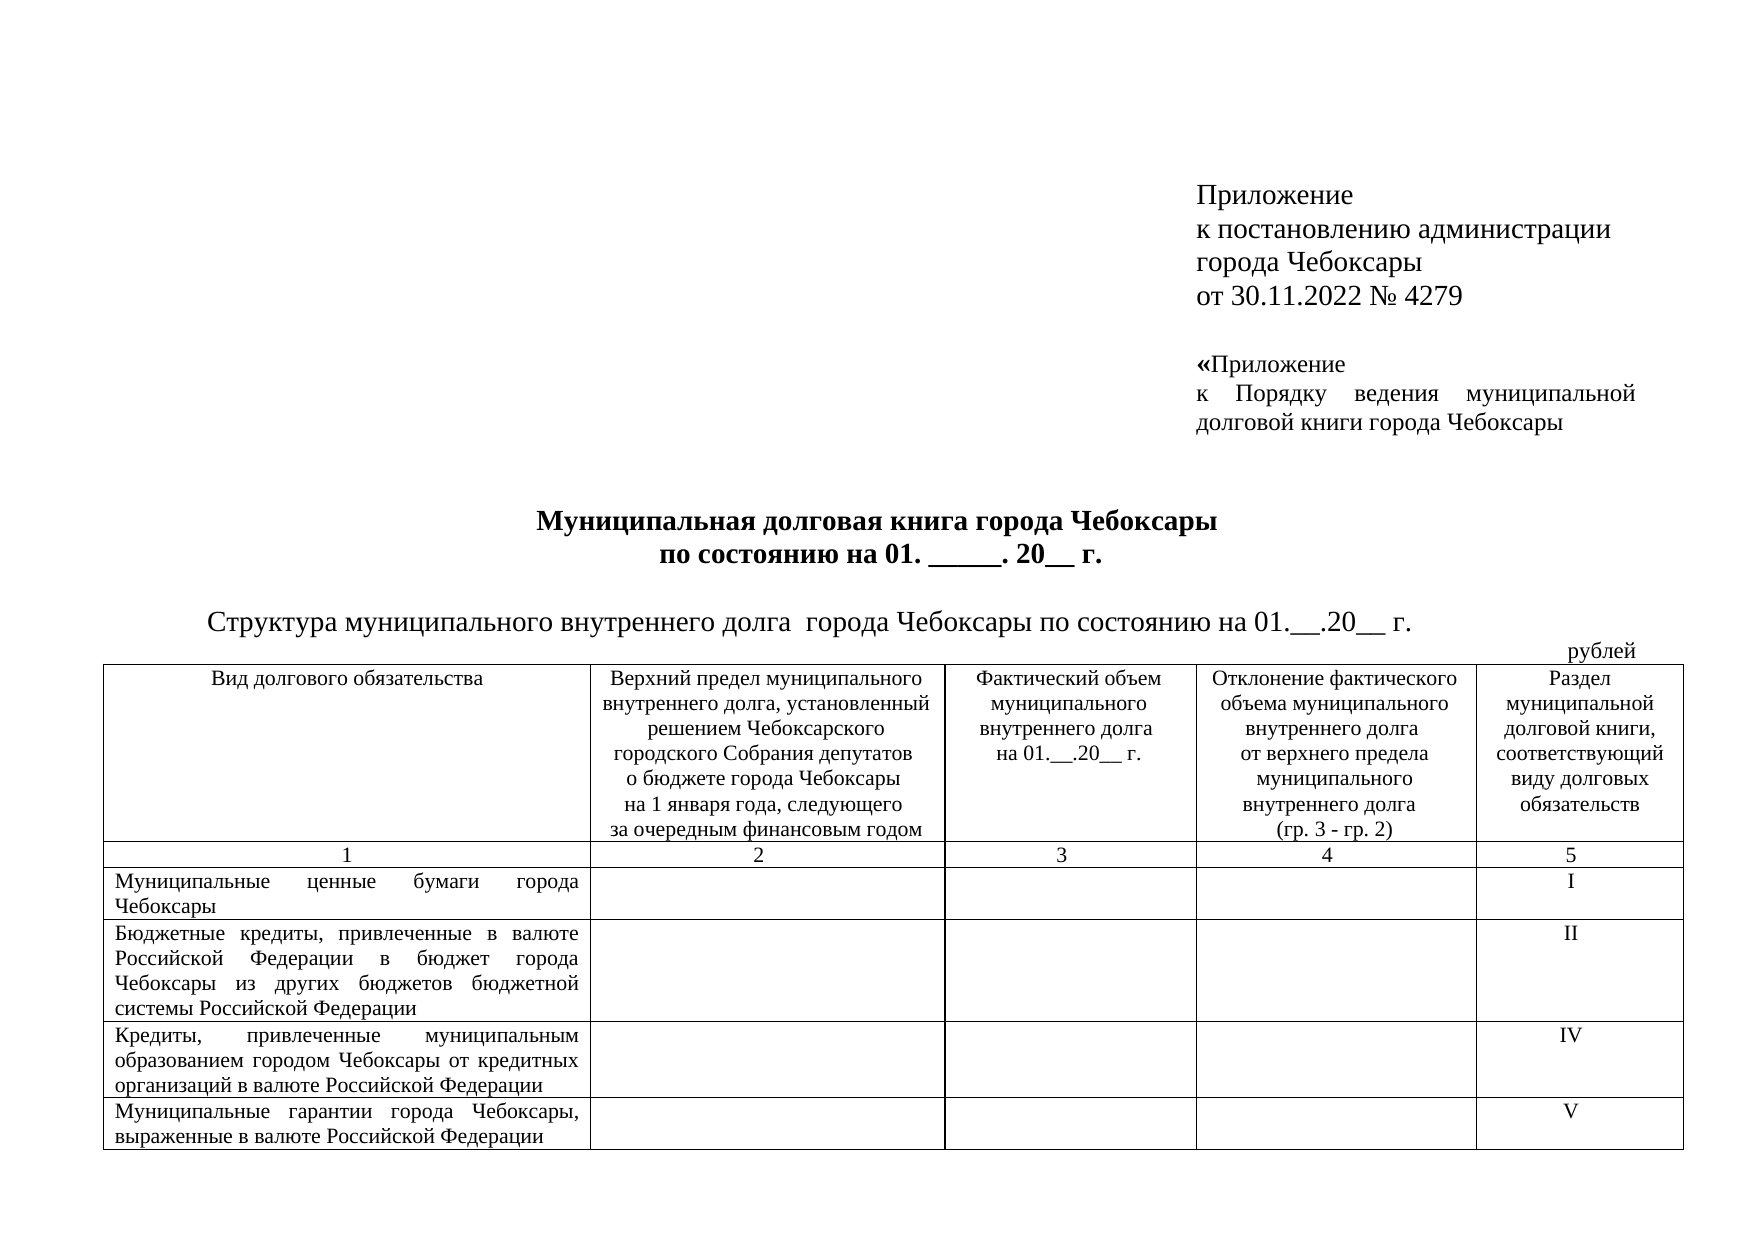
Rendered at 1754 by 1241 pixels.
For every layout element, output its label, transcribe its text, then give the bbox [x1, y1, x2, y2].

table_cell 5 [1477, 842, 1683, 867]
table_cell 4 [1197, 842, 1476, 867]
table_cell Бюджетные кредиты, привлеченные в валюте Российской Федерации в бюджет города Чебоксары из других бюджетов бюджетной системы Российской Федерации [104, 920, 590, 1021]
table_cell [946, 1098, 1196, 1149]
table_cell [591, 1098, 944, 1149]
table_cell [1197, 1022, 1476, 1097]
text к постановлению администрации города Чебоксары от 30.11.2022 № 4279 [1196, 211, 1636, 311]
table_cell [1197, 920, 1476, 1021]
table_cell II [1477, 920, 1683, 1021]
text Структура муниципального внутреннего долга города Чебоксары по состоянию на 01.__.20__ г. [118, 604, 1636, 637]
table_header Раздел муниципальной долговой книги, соответствующий виду долговых обязательств [1477, 665, 1683, 841]
text к Порядку ведения муниципальной долговой книги города Чебоксары [1196, 378, 1636, 436]
table_cell IV [1477, 1022, 1683, 1097]
table_cell [1197, 1098, 1476, 1149]
table_cell [946, 920, 1196, 1021]
table_cell Муниципальные ценные бумаги города Чебоксары [104, 868, 590, 919]
table_cell [946, 868, 1196, 919]
table_header Отклонение фактического объема муниципального внутреннего долга от верхнего предела муниципального внутреннего долга (гр. 3 - гр. 2) [1197, 665, 1476, 841]
table_header Вид долгового обязательства [104, 665, 590, 841]
text Муниципальная долговая книга города Чебоксары [118, 503, 1636, 537]
table_cell [591, 1022, 944, 1097]
table_cell I [1477, 868, 1683, 919]
text Приложение [1196, 177, 1636, 211]
table_cell [591, 920, 944, 1021]
table_header Верхний предел муниципального внутреннего долга, установленный решением Чебоксарского городского Собрания депутатов о бюджете города Чебоксары на 1 января года, следующего за очередным финансовым годом [591, 665, 944, 841]
table_cell 3 [946, 842, 1196, 867]
table_header Фактический объем муниципального внутреннего долга на 01.__.20__ г. [946, 665, 1196, 841]
table_cell [591, 868, 944, 919]
table_cell 2 [591, 842, 944, 867]
text рублей [1446, 637, 1636, 663]
text «Приложение [1196, 345, 1636, 378]
table_cell [1197, 868, 1476, 919]
table_cell V [1477, 1098, 1683, 1149]
table_cell [946, 1022, 1196, 1097]
text по состоянию на 01. _____. 20__ г. [118, 537, 1636, 570]
table_cell Кредиты, привлеченные муниципальным образованием городом Чебоксары от кредитных организаций в валюте Российской Федерации [104, 1022, 590, 1097]
table_cell 1 [104, 842, 590, 867]
table_cell Муниципальные гарантии города Чебоксары, выраженные в валюте Российской Федерации [104, 1098, 590, 1149]
